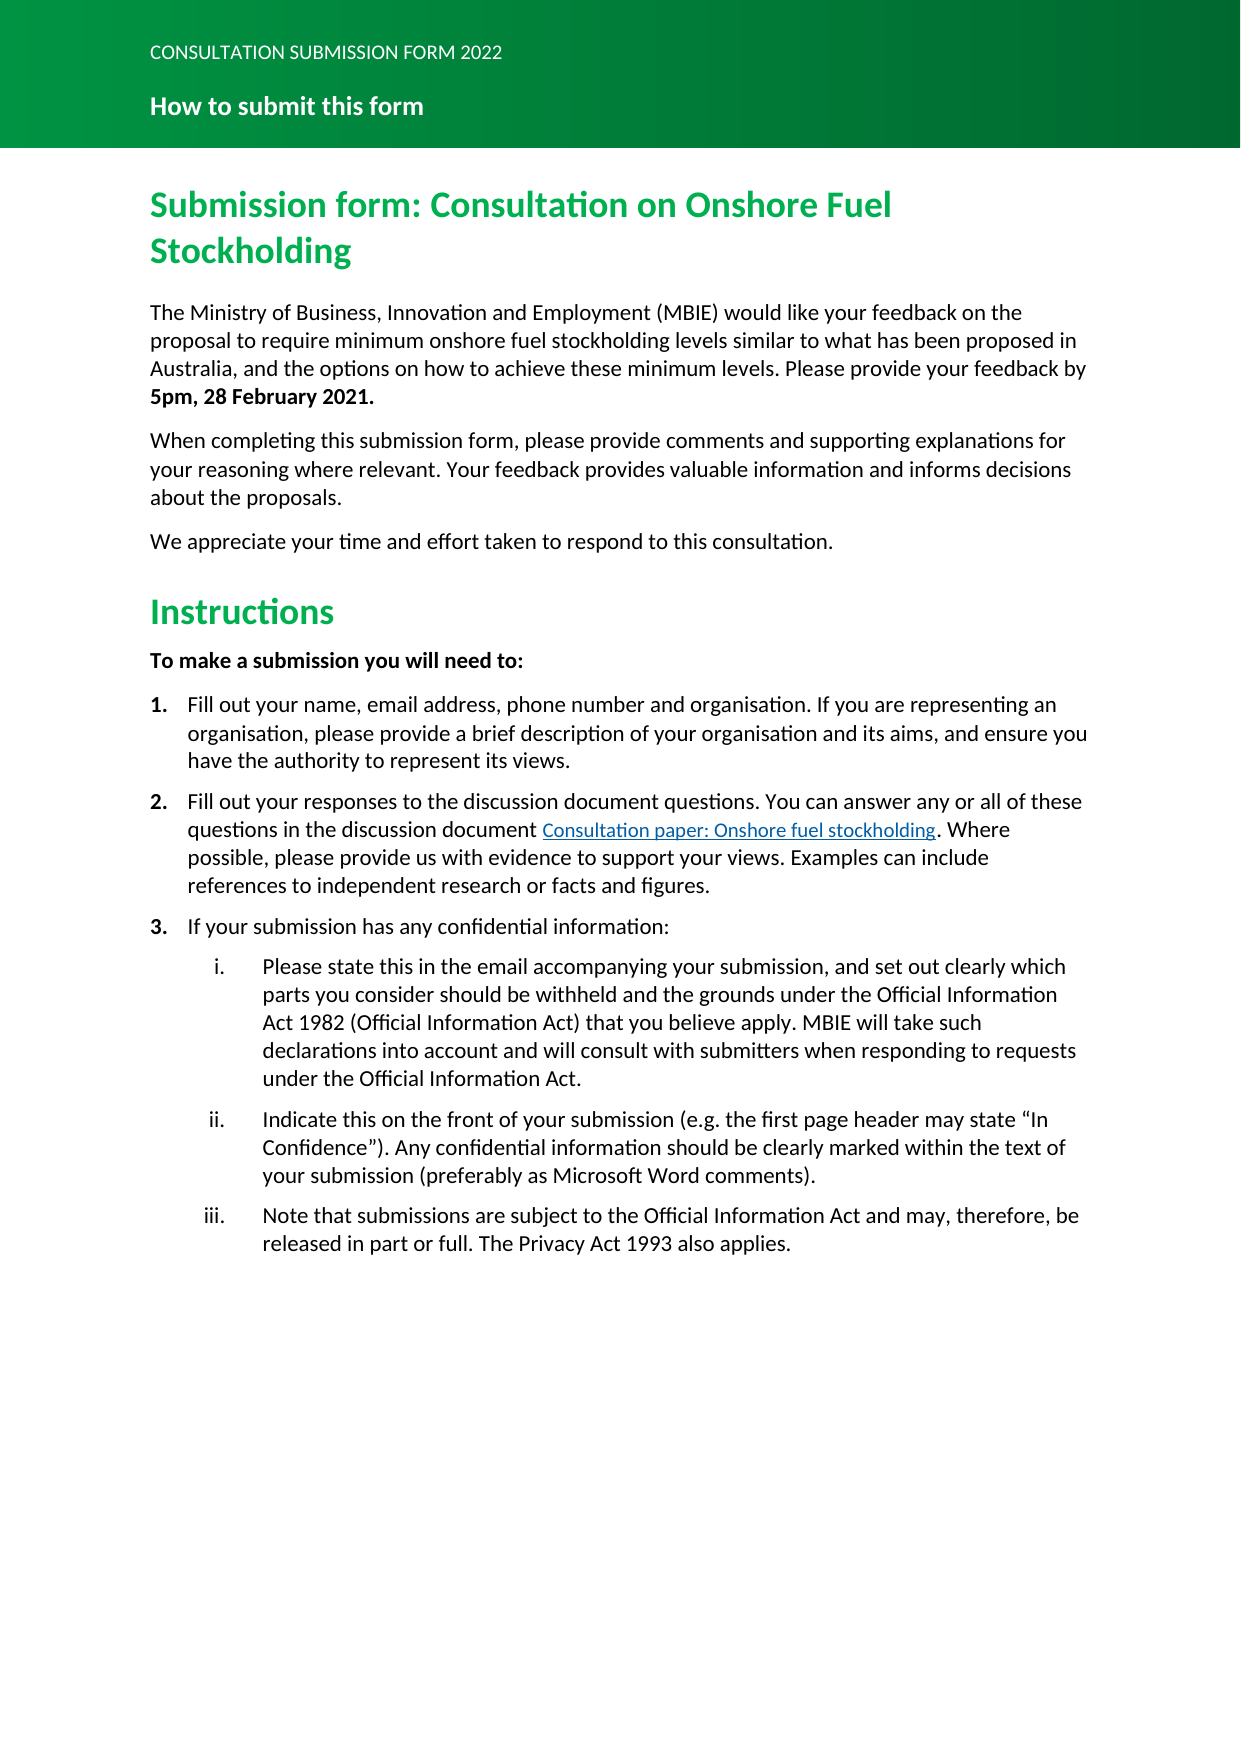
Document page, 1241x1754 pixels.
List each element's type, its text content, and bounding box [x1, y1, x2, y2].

list Please state this in the email accompanying your submission, and set out clearly which parts you consider should be withheld and the grounds under the Official Information Act 1982 (Official Information Act) that you believe apply. MBIE will take such declarations into account and will consult with submitters when responding to requests under the Official Information Act. [225, 952, 1090, 1092]
text When completing this submission form, please provide comments and supporting explanations for your reasoning where relevant. Your feedback provides valuable information and informs decisions about the proposals. [150, 427, 1090, 511]
text To make a submission you will need to: [150, 646, 1090, 674]
text We appreciate your time and effort taken to respond to this consultation. [150, 527, 1090, 555]
list Indicate this on the front of your submission (e.g. the first page header may state “In Confidence”). Any confidential information should be clearly marked within the text of your submission (preferably as Microsoft Word comments). [225, 1105, 1090, 1189]
list Note that submissions are subject to the Official Information Act and may, therefore, be released in part or full. The Privacy Act 1993 also applies. [225, 1201, 1090, 1257]
list If your submission has any confidential information: [150, 912, 1090, 940]
list Fill out your responses to the discussion document questions. You can answer any or all of these questions in the discussion document Consultation paper: Onshore fuel stockholding. Where possible, please provide us with evidence to support your views. Examples can include references to independent research or facts and figures. [150, 787, 1090, 899]
text The Ministry of Business, Innovation and Employment (MBIE) would like your feedback on the proposal to require minimum onshore fuel stockholding levels similar to what has been proposed in Australia, and the options on how to achieve these minimum levels. Please provide your feedback by 5pm, 28 February 2021. [150, 298, 1090, 410]
list Fill out your name, email address, phone number and organisation. If you are representing an organisation, please provide a brief description of your organisation and its aims, and ensure you have the authority to represent its views. [150, 691, 1090, 775]
subtitle Submission form: Consultation on Onshore Fuel Stockholding [150, 181, 1090, 273]
subtitle Instructions [150, 588, 1090, 633]
